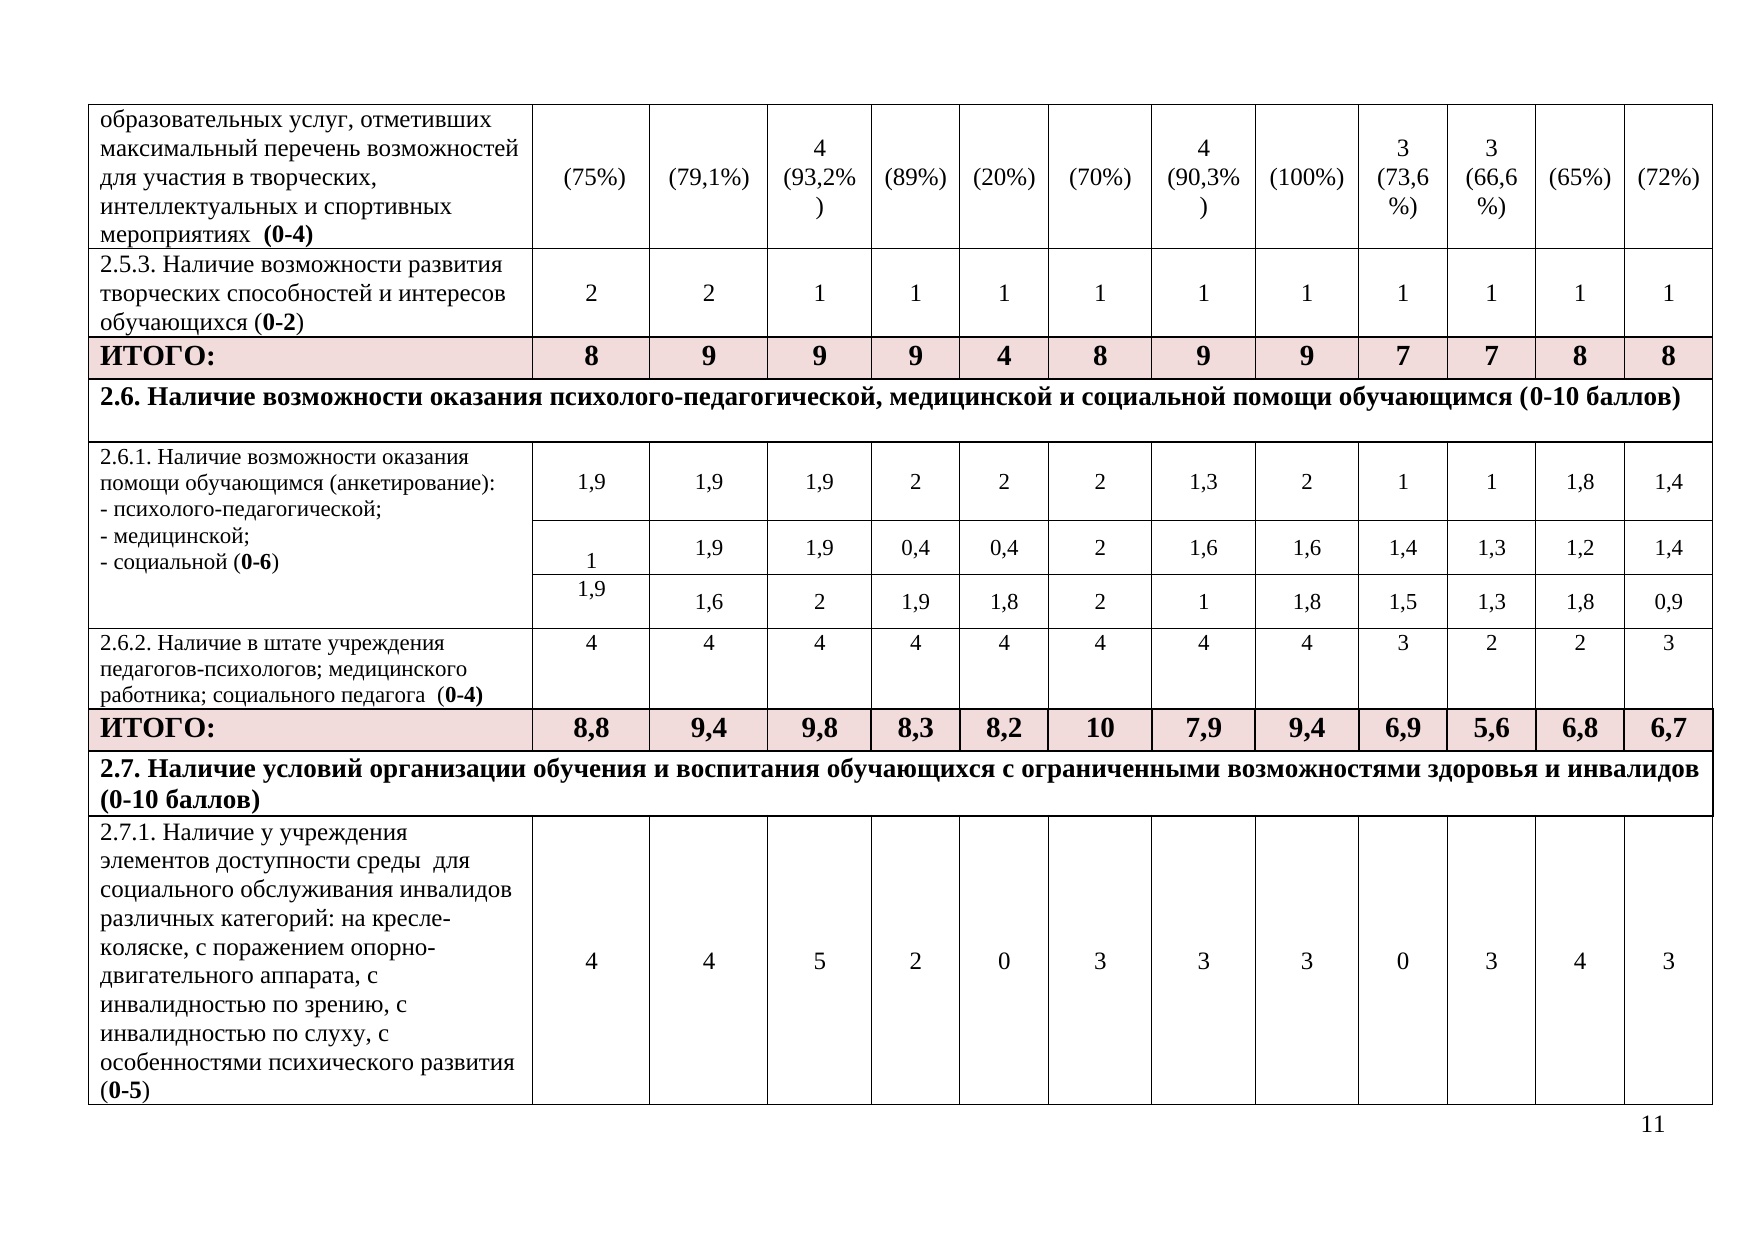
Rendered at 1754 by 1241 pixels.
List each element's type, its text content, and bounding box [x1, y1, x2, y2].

table_cell 0 [1359, 817, 1447, 1104]
table_cell 9 [872, 338, 959, 378]
table_cell 6,9 [1360, 710, 1446, 750]
table_cell 0,4 [872, 521, 959, 574]
table_cell ИТОГО: [89, 338, 532, 378]
table_cell 1 [1448, 249, 1535, 336]
table_cell 2 [768, 575, 871, 628]
table_cell 2.6.2. Наличие в штате учреждения педагогов-психологов; медицинского работника; социального педагога (0-4) [89, 629, 532, 708]
table_cell 8,8 [533, 710, 649, 750]
table_cell 5 [768, 817, 871, 1104]
table_cell 4 [960, 629, 1048, 708]
table_cell 4 [1049, 629, 1151, 708]
table_cell ИТОГО: [89, 710, 532, 750]
table_cell 1,4 [1625, 521, 1712, 574]
table_cell 8 [1536, 338, 1624, 378]
table_cell 3 [1152, 817, 1255, 1104]
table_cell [89, 105, 532, 248]
table_cell 1,8 [1536, 443, 1624, 520]
table_cell 3 [1049, 817, 1151, 1104]
table_cell 10 [1049, 710, 1151, 750]
table_cell 2 [872, 817, 959, 1104]
table_cell 3 (72%) [1625, 105, 1712, 248]
table_cell 0 [960, 817, 1048, 1104]
table_cell 1,4 [1625, 443, 1712, 520]
table_cell 2.7.1. Наличие у учреждения элементов доступности среды для социального обслуживания инвалидов различных категорий: на кресле-коляске, с поражением опорно-двигательного аппарата, с инвалидностью по зрению, с инвалидностью по слуху, с особенностями психического развития (0-5) [89, 817, 532, 1104]
table_cell 7 [1448, 338, 1535, 378]
table_cell 1 [1448, 443, 1535, 520]
table_cell 8,2 [961, 710, 1047, 750]
table_cell 9,4 [1256, 710, 1358, 750]
table_cell 2.5.3. Наличие возможности развития творческих способностей и интересов обучающихся (0-2) [89, 249, 532, 336]
table_cell 1 [1625, 249, 1712, 336]
table_cell 6,8 [1537, 710, 1623, 750]
table_cell 1,5 [1359, 575, 1447, 628]
table_cell 1,6 [1256, 521, 1358, 574]
table_cell 3 (79,1%) [650, 105, 767, 248]
table_cell 1 [1152, 575, 1255, 628]
table_cell 2 [1049, 443, 1151, 520]
table_cell 4 [650, 629, 767, 708]
table_cell 1,8 [960, 575, 1048, 628]
table_cell 4 (93,2%) [768, 105, 871, 248]
table_cell 4 [872, 629, 959, 708]
table_cell 0,9 [1625, 575, 1712, 628]
table_cell 2 [650, 249, 767, 336]
table_cell 9 [1152, 338, 1255, 378]
table_cell 2 [1448, 629, 1535, 708]
table_cell 2.6.1. Наличие возможности оказания помощи обучающимся (анкетирование): - психолого-педагогической; - медицинской; - социальной (0-6) [89, 443, 532, 628]
table_cell 3 (73,6%) [1359, 105, 1447, 248]
table_cell 1,8 [1536, 575, 1624, 628]
table_cell 9,8 [768, 710, 870, 750]
table_cell 8 [533, 338, 649, 378]
table_cell 1,6 [650, 575, 767, 628]
table_cell 4 [1152, 629, 1255, 708]
table_cell 1,9 [768, 443, 871, 520]
table_cell 1,9 [768, 521, 871, 574]
table_cell 4 [533, 817, 649, 1104]
table_cell 1,4 [1359, 521, 1447, 574]
table_cell 2 [1536, 629, 1624, 708]
table_cell 2.7. Наличие условий организации обучения и воспитания обучающихся с ограниченными возможностями здоровья и инвалидов (0-10 баллов) [89, 752, 1712, 814]
table_cell 3 (70%) [1049, 105, 1151, 248]
table_cell 1 [1049, 249, 1151, 336]
table_cell 2 [1256, 443, 1358, 520]
table_cell 3 (65%) [1536, 105, 1624, 248]
table_cell 1 [960, 249, 1048, 336]
table_cell 2 [1049, 521, 1151, 574]
table_cell 1,3 [1152, 443, 1255, 520]
table_cell 1 [768, 249, 871, 336]
table_cell 0,4 [960, 521, 1048, 574]
table_cell 1,3 [1448, 521, 1535, 574]
table_cell 4 [533, 629, 649, 708]
table_cell 1,9 [872, 575, 959, 628]
table_cell 7,9 [1153, 710, 1254, 750]
table_cell 2 [1049, 575, 1151, 628]
table_cell 1 [1152, 249, 1255, 336]
table_cell 8 [1049, 338, 1151, 378]
table_cell 3 [1448, 817, 1535, 1104]
table_cell 1 [1536, 249, 1624, 336]
table_cell 1,9 [533, 443, 649, 520]
table_cell 9 [1256, 338, 1358, 378]
table_cell 6,7 [1625, 710, 1712, 750]
table_cell 2 [872, 443, 959, 520]
table_cell 5,6 [1448, 710, 1535, 750]
table_cell 1,6 [1152, 521, 1255, 574]
table_cell 9 [768, 338, 871, 378]
table_cell 7 [1359, 338, 1447, 378]
table_cell 1 (20%) [960, 105, 1048, 248]
table_cell 1,3 [1448, 575, 1535, 628]
table_cell 1 [1256, 249, 1358, 336]
table_cell 4 (89%) [872, 105, 959, 248]
table_cell 2 [960, 443, 1048, 520]
table_cell 1 [1359, 443, 1447, 520]
table_cell 1 [872, 249, 959, 336]
table_cell 3 (75%) [533, 105, 649, 248]
table_cell 4 [768, 629, 871, 708]
table_cell 1,9 [650, 443, 767, 520]
table_cell 9,4 [650, 710, 767, 750]
table_cell 4 [1256, 629, 1358, 708]
table_cell 3 [1359, 629, 1447, 708]
table_cell 1,9 [533, 575, 649, 628]
table_cell 4 [650, 817, 767, 1104]
table_cell 8 [1625, 338, 1712, 378]
table_cell 9 [650, 338, 767, 378]
table_cell 8,3 [872, 710, 959, 750]
table_cell 4 [960, 338, 1048, 378]
table_cell 4 (90,3%) [1152, 105, 1255, 248]
table_cell 1 [1359, 249, 1447, 336]
table_cell 1,8 [1256, 575, 1358, 628]
table_cell 1,9 [650, 521, 767, 574]
table_cell 3 (66,6%) [1448, 105, 1535, 248]
table_cell 2 [533, 249, 649, 336]
table_cell 4 (100%) [1256, 105, 1358, 248]
table_cell 3 [1625, 629, 1712, 708]
table_cell 4 [1536, 817, 1624, 1104]
table_cell 1,2 [1536, 521, 1624, 574]
table_cell 2.6. Наличие возможности оказания психолого-педагогической, медицинской и социальной помощи обучающимся (0-10 баллов) [89, 380, 1712, 441]
table_cell 3 [1625, 817, 1712, 1104]
table_cell 3 [1256, 817, 1358, 1104]
table_cell 1 [533, 521, 649, 574]
